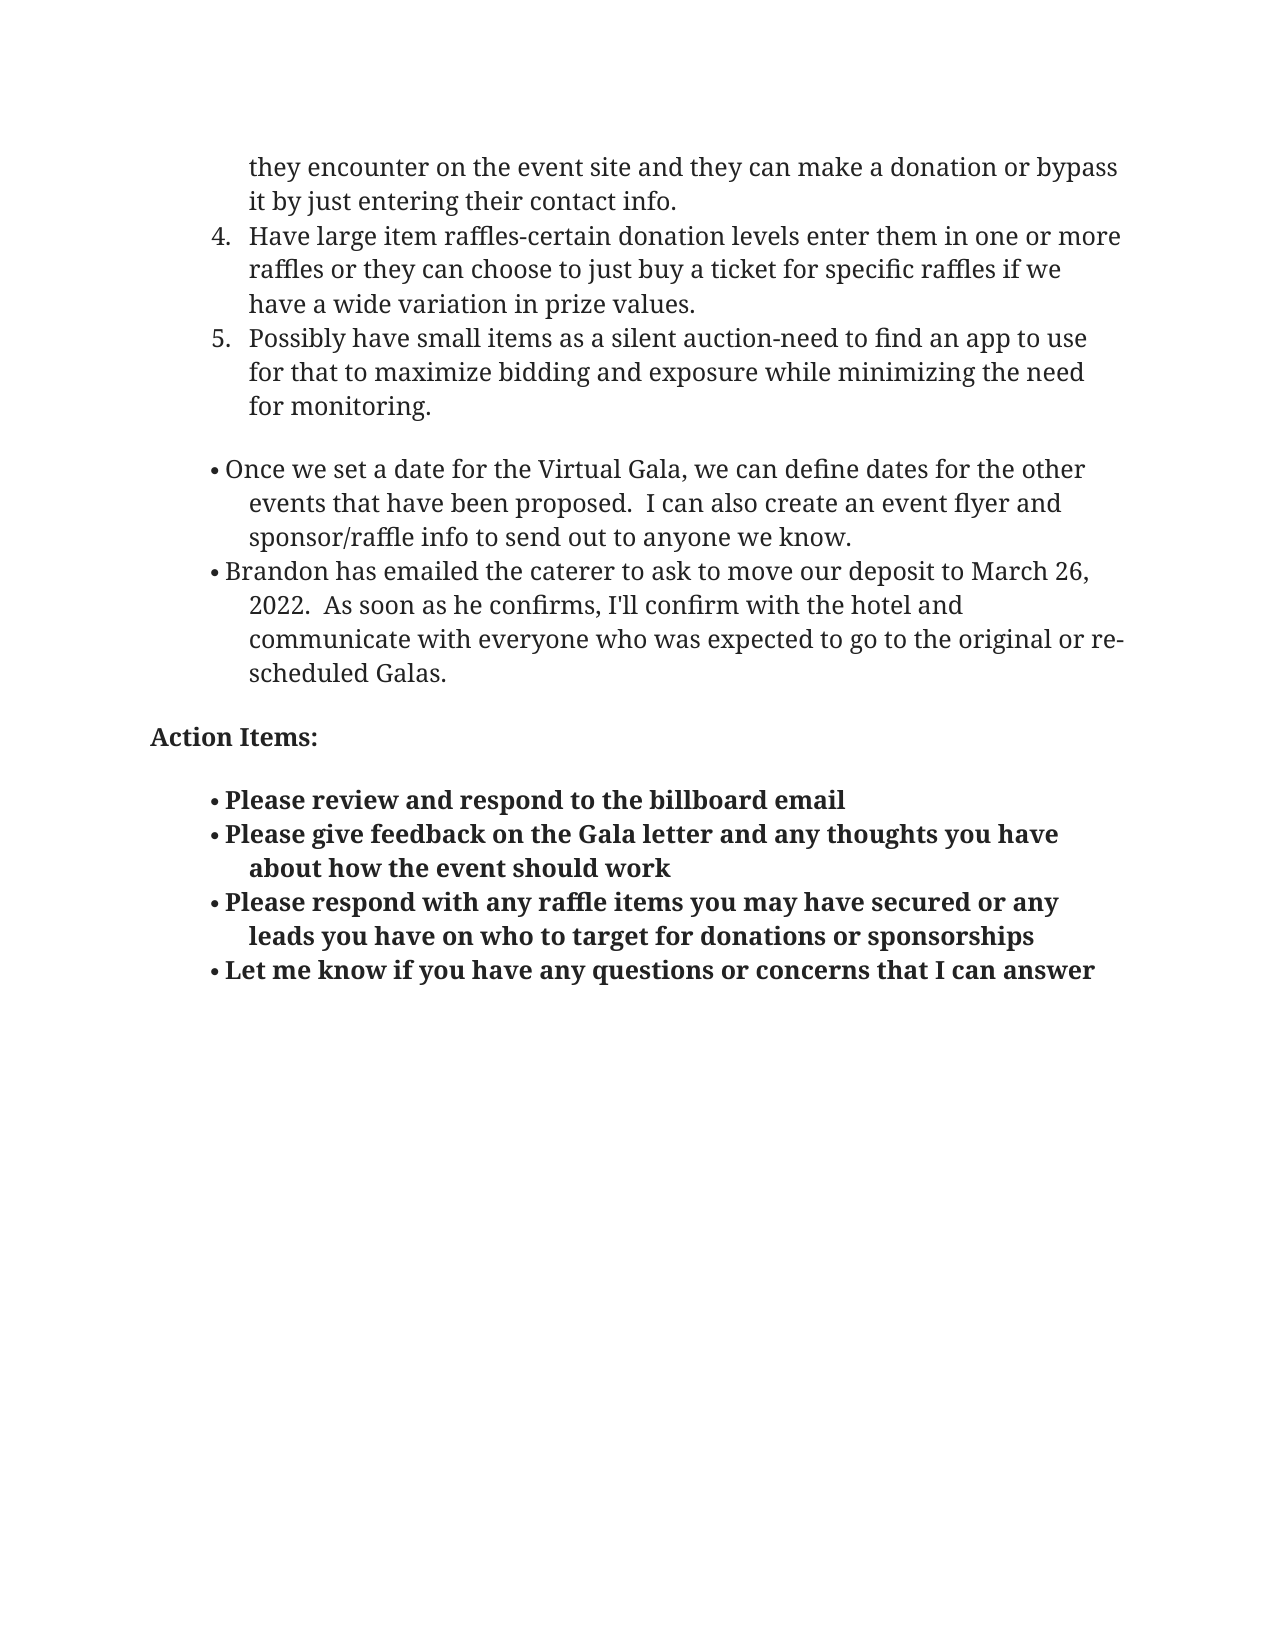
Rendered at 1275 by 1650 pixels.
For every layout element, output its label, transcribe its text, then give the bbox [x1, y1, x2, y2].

list Let me know if you have any questions or concerns that I can answer [211, 953, 1125, 987]
list Possibly have small items as a silent auction-need to find an app to use for that to maximize bidding and exposure while minimizing the need for monitoring. [211, 320, 1125, 422]
list Have large item raffles-certain donation levels enter them in one or more raffles or they can choose to just buy a ticket for specific raffles if we have a wide variation in prize values. [211, 218, 1125, 320]
list Once we set a date for the Virtual Gala, we can define dates for the other events that have been proposed. I can also create an event flyer and sponsor/raffle info to send out to anyone we know. [211, 452, 1125, 554]
list Please review and respond to the billboard email [211, 782, 1125, 817]
list Please respond with any raffle items you may have secured or any leads you have on who to target for donations or sponsorships [211, 885, 1125, 953]
list Brandon has emailed the caterer to ask to move our deposit to March 26, 2022. As soon as he confirms, I'll confirm with the hotel and communicate with everyone who was expected to go to the original or re-scheduled Galas. [211, 554, 1125, 690]
list Please give feedback on the Gala letter and any thoughts you have about how the event should work [211, 817, 1125, 885]
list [211, 150, 1125, 218]
text Action Items: [150, 719, 1125, 753]
